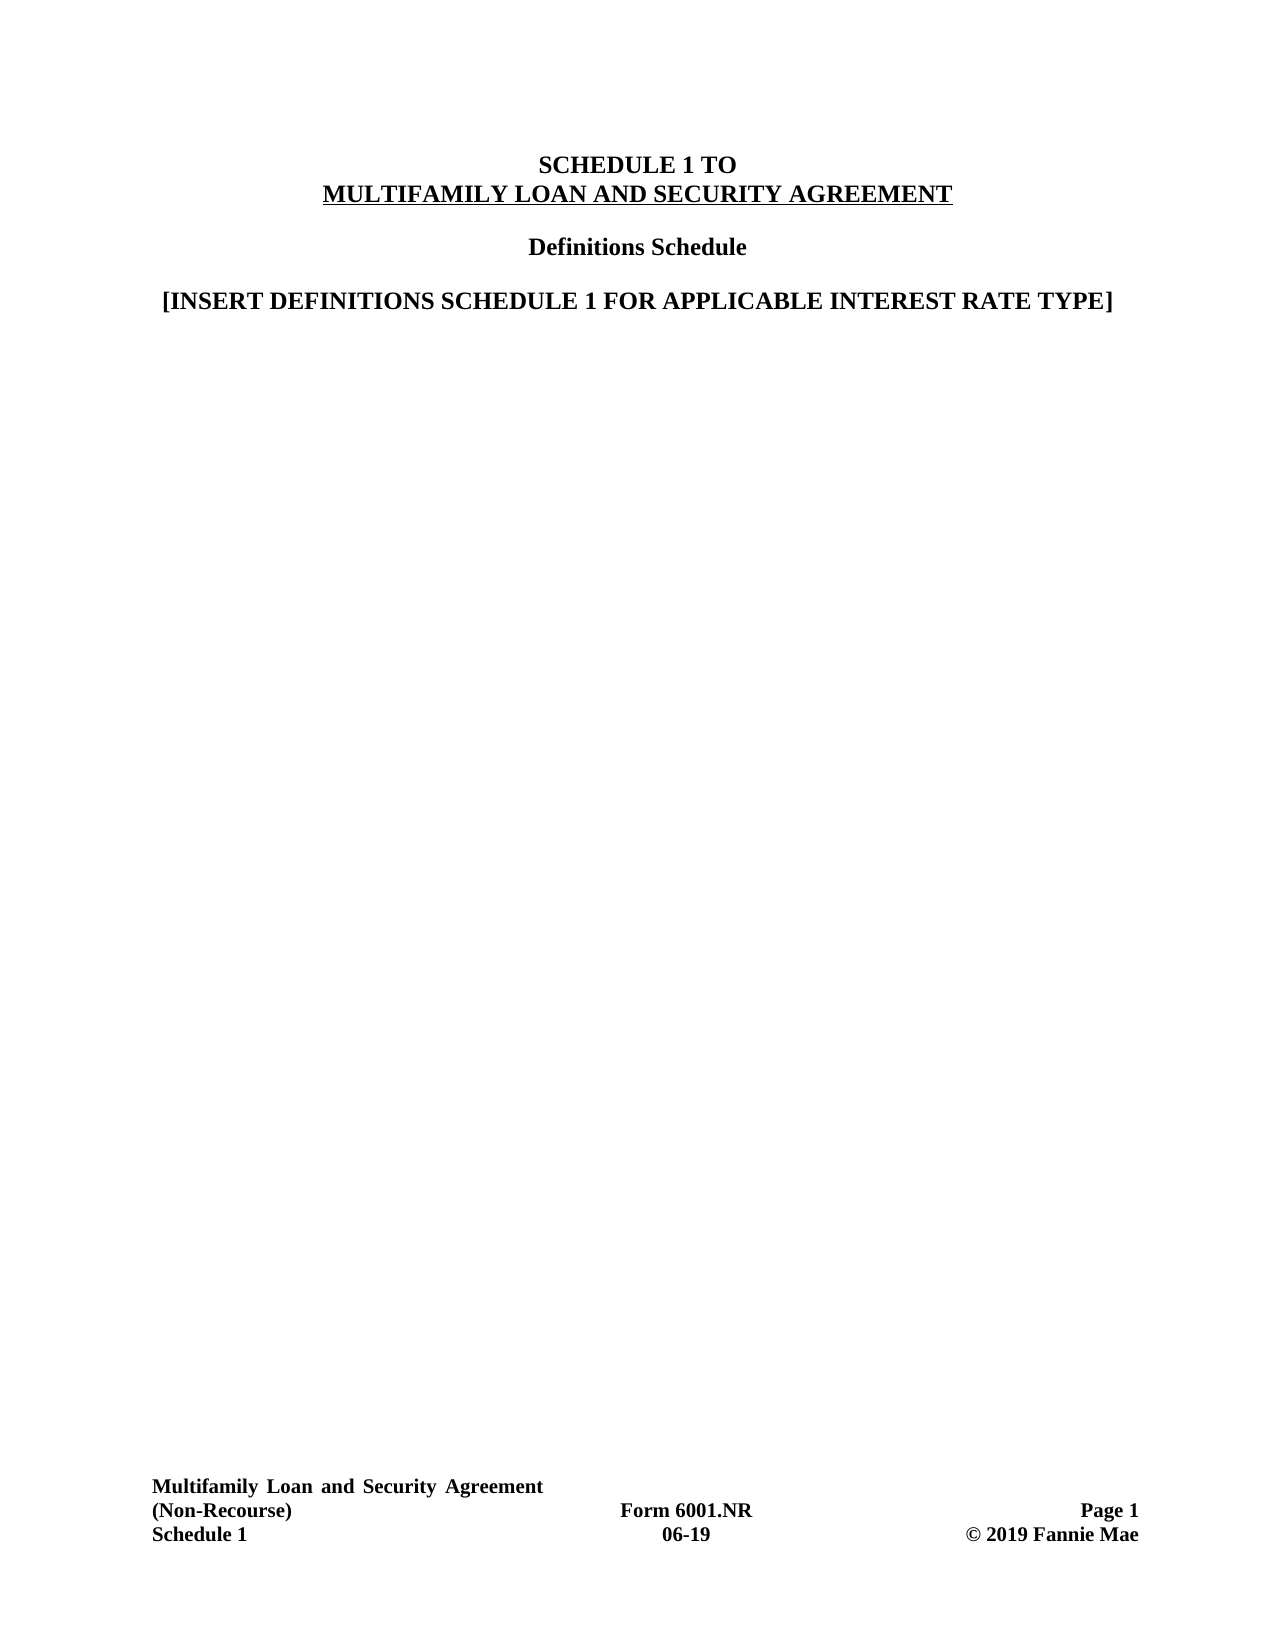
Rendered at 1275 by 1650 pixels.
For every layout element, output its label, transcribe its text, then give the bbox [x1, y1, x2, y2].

text Definitions Schedule [150, 232, 1125, 261]
text SCHEDULE 1 TO [150, 150, 1125, 179]
text [INSERT DEFINITIONS SCHEDULE 1 FOR APPLICABLE INTEREST RATE TYPE] [150, 286, 1125, 315]
text MULTIFAMILY LOAN AND SECURITY AGREEMENT [165, 179, 1110, 207]
